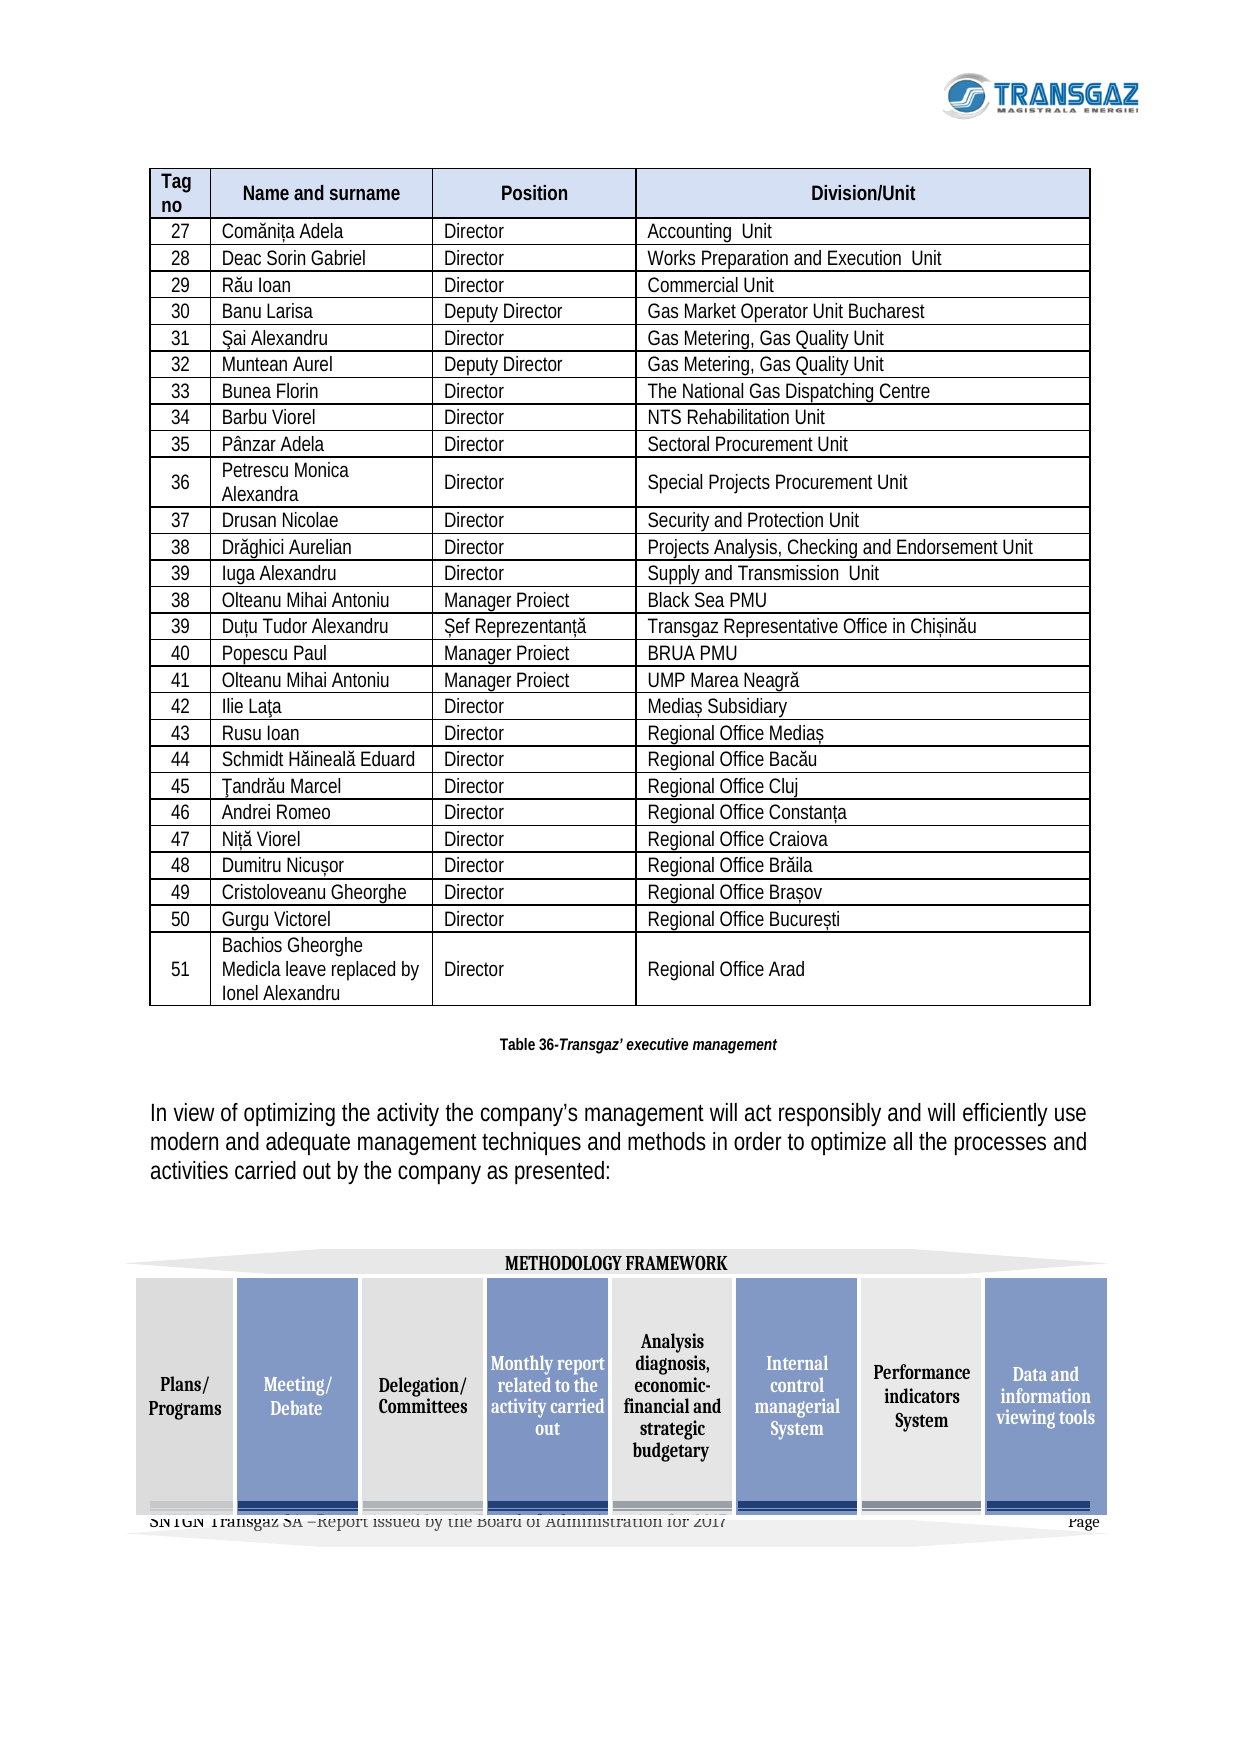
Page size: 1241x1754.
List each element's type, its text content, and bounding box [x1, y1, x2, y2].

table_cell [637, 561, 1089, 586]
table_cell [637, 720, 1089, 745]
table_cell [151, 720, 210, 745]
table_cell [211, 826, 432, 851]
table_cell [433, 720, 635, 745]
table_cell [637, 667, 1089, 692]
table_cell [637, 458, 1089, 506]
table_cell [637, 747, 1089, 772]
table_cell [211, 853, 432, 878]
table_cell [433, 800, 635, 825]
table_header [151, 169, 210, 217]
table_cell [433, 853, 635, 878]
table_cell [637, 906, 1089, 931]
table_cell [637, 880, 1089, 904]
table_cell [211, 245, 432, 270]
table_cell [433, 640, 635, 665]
text In view of optimizing the activity the company’s management will act responsibly and will efficiently use modern and adequate management techniques and methods in order to optimize all the processes and activities carried out by the company as presented: [150, 1098, 1090, 1184]
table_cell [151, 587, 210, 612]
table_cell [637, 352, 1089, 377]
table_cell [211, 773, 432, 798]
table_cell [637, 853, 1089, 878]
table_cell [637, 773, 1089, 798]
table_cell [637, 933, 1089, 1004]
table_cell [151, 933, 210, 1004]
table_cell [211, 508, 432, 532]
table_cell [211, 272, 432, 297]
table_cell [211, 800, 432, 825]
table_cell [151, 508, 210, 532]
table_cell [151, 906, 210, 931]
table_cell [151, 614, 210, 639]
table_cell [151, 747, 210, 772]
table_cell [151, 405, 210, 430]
picture [940, 60, 1142, 137]
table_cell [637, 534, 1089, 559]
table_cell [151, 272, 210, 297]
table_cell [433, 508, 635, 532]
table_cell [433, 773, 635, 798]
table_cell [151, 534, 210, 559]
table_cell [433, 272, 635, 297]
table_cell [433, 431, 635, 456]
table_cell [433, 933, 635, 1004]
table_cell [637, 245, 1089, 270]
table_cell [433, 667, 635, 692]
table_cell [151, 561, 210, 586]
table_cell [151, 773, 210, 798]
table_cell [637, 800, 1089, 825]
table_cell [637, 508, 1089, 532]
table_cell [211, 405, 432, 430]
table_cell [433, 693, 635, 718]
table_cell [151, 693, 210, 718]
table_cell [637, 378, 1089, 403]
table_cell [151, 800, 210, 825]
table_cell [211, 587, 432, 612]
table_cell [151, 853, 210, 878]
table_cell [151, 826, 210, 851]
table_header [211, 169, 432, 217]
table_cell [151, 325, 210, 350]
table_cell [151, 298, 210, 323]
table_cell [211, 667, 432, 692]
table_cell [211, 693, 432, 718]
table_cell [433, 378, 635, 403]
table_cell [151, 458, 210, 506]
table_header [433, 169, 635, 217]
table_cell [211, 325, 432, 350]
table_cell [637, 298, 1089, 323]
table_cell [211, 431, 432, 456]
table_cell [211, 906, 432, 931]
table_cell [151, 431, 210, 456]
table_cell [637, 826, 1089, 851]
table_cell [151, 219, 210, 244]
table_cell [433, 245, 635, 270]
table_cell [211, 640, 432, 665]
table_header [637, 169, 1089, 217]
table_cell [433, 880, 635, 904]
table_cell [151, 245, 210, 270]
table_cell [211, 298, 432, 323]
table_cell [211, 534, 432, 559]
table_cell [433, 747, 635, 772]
text Table 36-Transgaz’ executive management [150, 1035, 1090, 1054]
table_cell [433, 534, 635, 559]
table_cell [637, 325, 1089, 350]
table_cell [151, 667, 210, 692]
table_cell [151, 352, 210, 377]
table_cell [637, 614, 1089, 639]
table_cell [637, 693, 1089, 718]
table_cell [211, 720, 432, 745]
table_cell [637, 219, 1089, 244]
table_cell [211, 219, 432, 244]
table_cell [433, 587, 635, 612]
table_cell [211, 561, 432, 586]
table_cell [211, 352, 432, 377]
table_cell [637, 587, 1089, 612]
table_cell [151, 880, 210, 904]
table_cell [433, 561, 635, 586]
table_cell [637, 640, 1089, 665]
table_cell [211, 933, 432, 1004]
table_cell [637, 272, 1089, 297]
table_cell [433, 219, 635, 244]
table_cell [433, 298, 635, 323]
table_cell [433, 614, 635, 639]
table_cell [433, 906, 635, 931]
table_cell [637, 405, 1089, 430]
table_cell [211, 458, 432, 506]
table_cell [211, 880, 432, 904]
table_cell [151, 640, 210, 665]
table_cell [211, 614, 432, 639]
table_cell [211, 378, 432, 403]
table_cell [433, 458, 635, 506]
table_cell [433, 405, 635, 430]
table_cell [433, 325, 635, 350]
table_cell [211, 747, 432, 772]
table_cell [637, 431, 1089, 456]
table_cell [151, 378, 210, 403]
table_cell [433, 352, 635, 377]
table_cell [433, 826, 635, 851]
